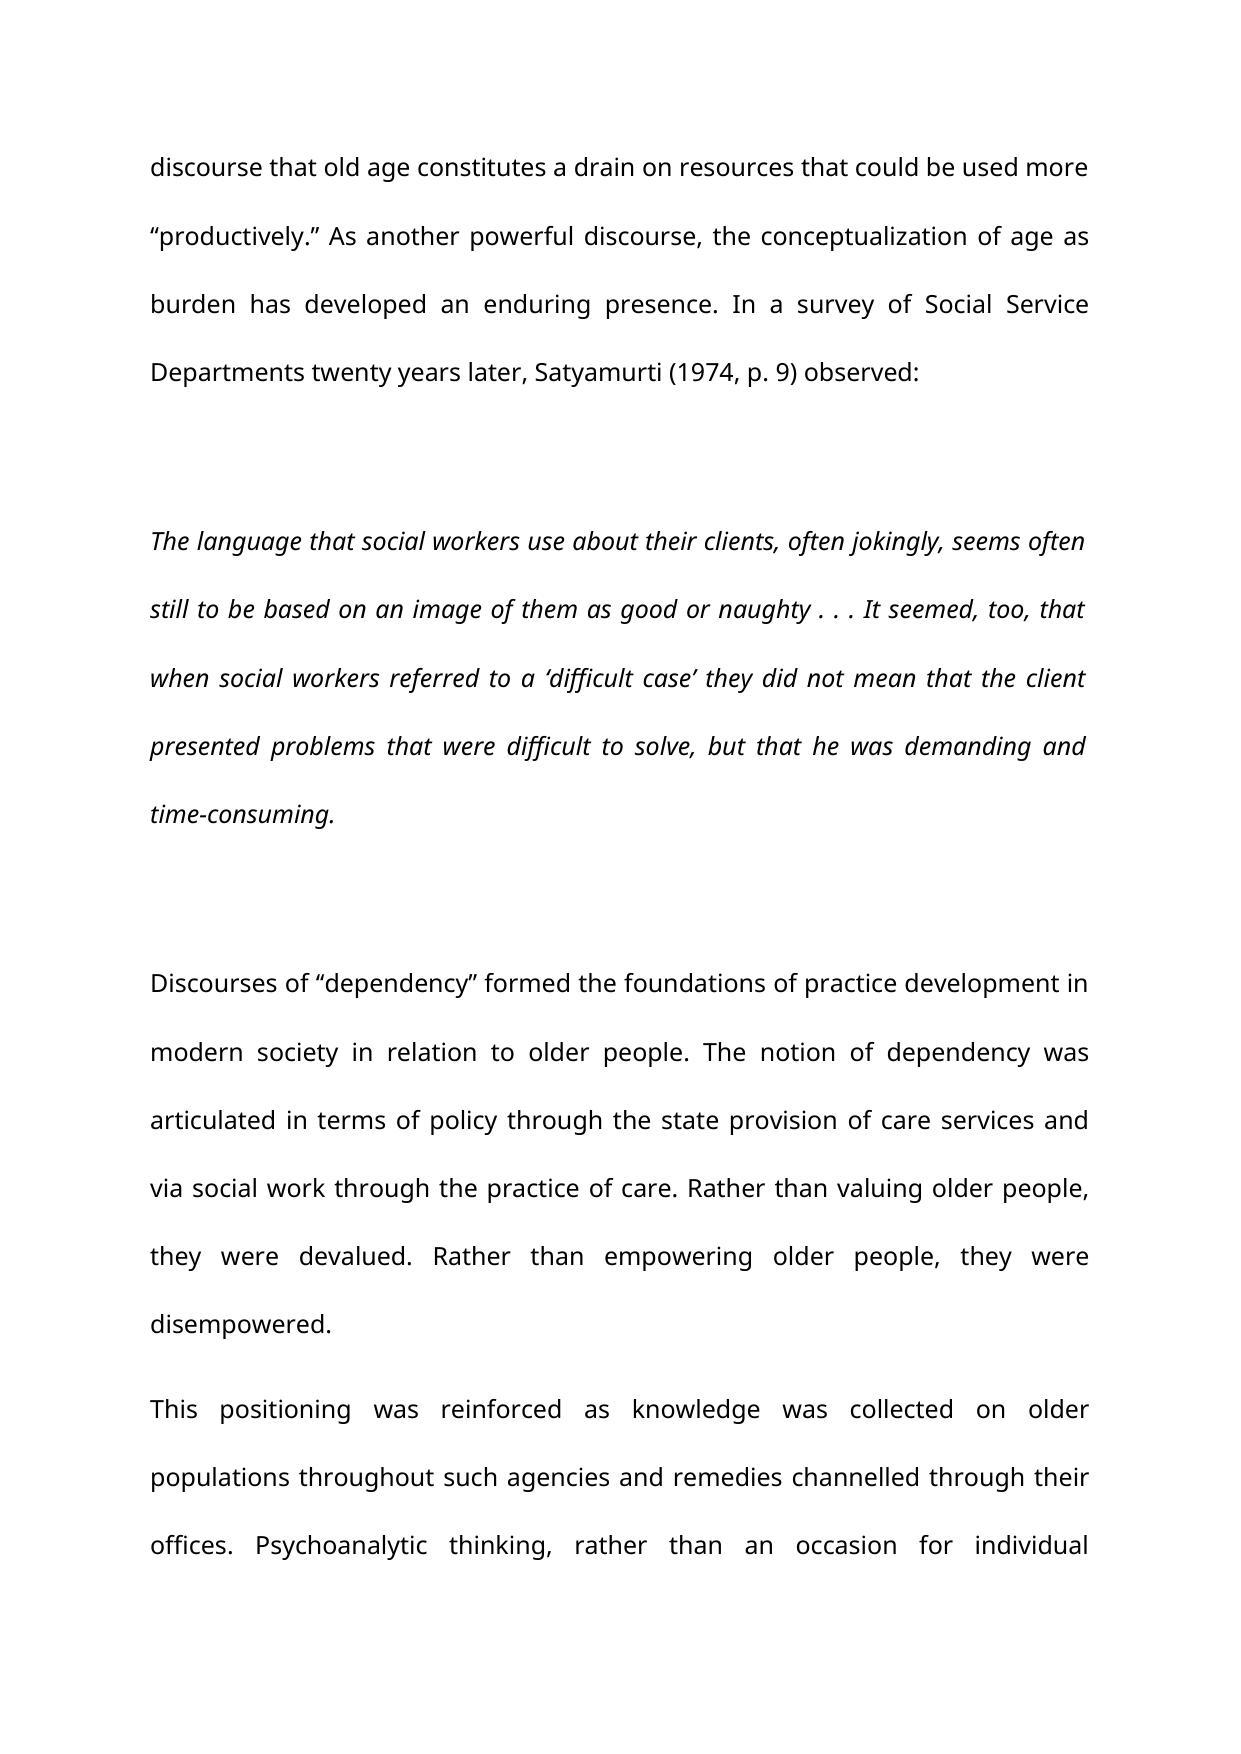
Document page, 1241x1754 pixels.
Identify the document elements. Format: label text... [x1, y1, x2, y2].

text Discourses of ‘‘dependency’’ formed the foundations of practice development in modern society in relation to older people. The notion of dependency was articulated in terms of policy through the state provision of care services and via social work through the practice of care. Rather than valuing older people, they were devalued. Rather than empowering older people, they were disempowered. [150, 966, 1090, 1341]
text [150, 1391, 1090, 1562]
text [150, 150, 1090, 388]
text The language that social workers use about their clients, often jokingly, seems often still to be based on an image of them as good or naughty . . . It seemed, too, that when social workers referred to a ‘difficult case’ they did not mean that the client presented problems that were difficult to solve, but that he was demanding and time-consuming. [150, 524, 1090, 831]
